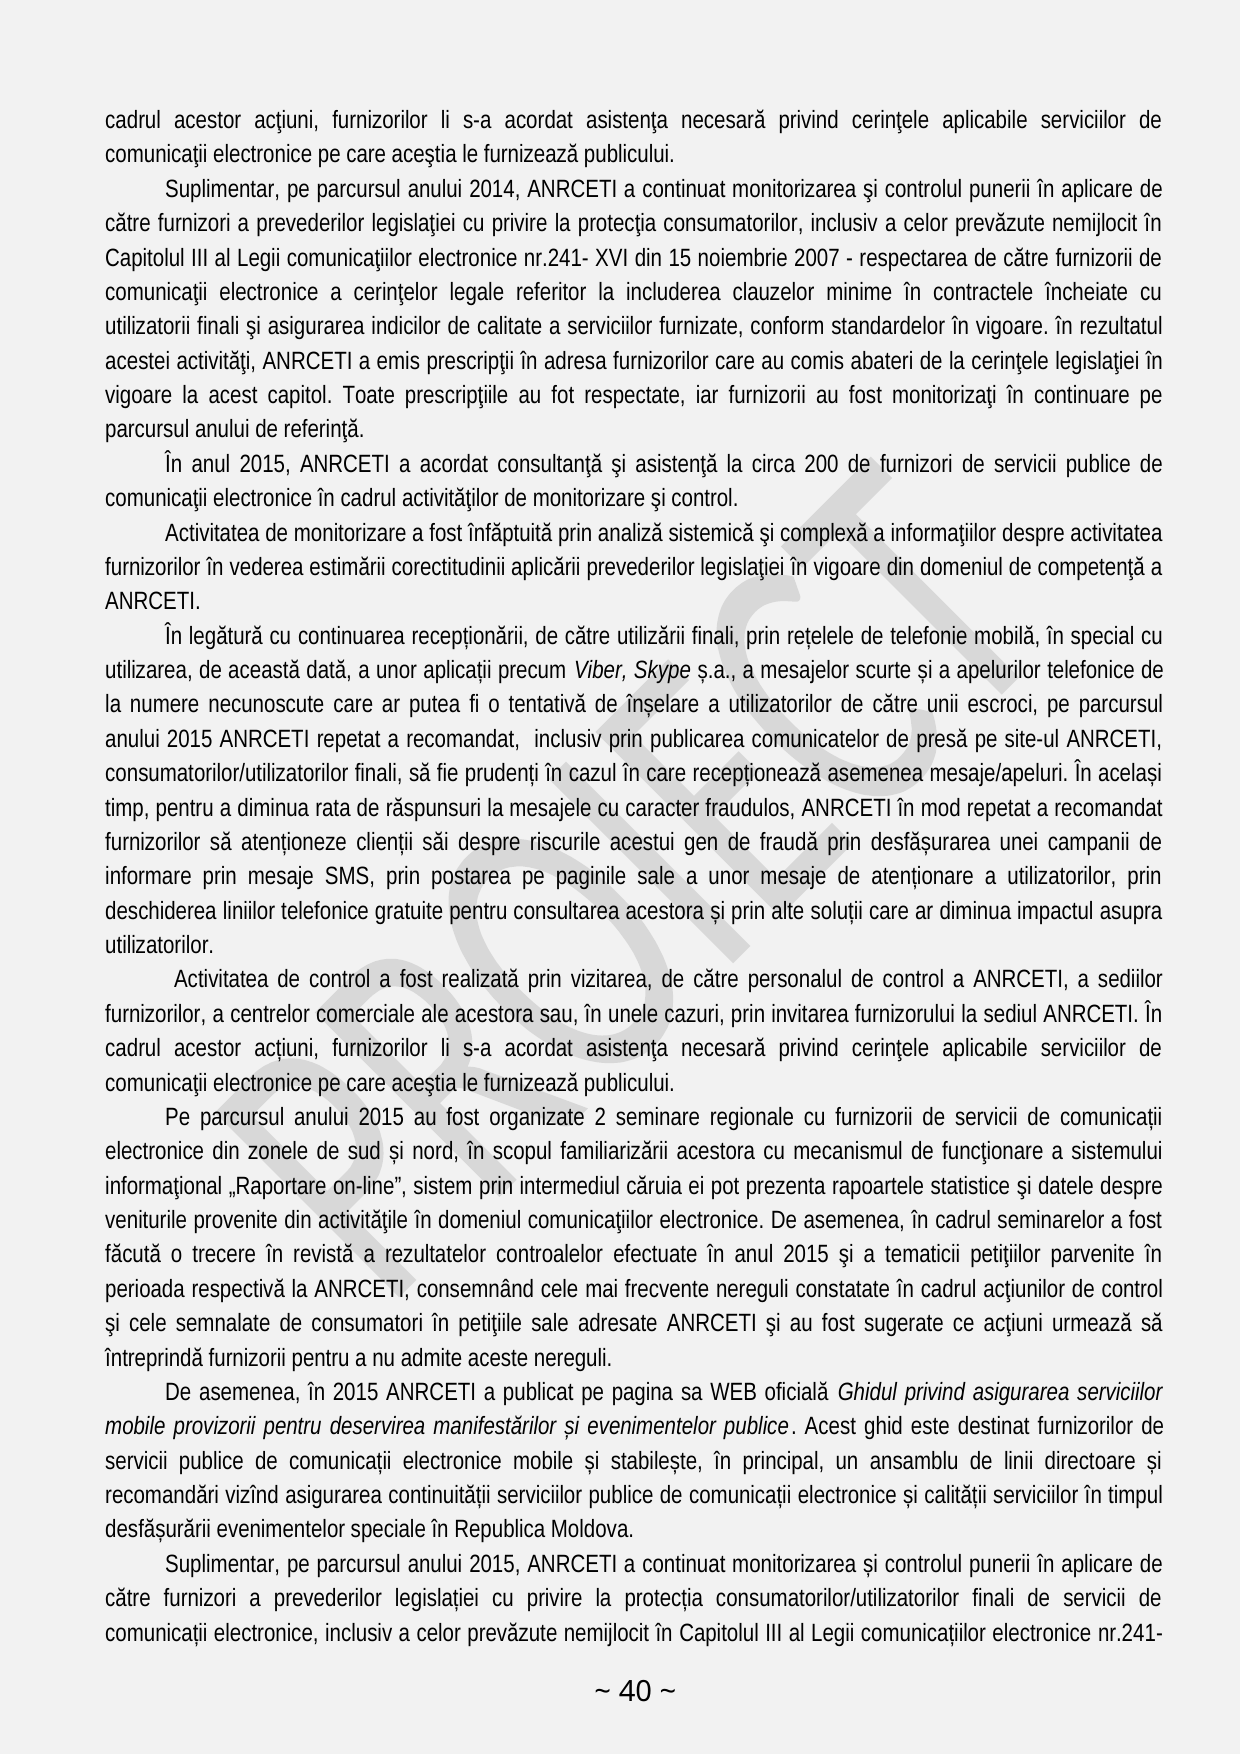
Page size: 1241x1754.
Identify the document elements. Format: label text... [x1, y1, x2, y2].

text În anul 2015, ANRCETI a acordat consultanţă şi asistenţă la circa 200 de furnizori de servicii publice de comunicaţii electronice în cadrul activităţilor de monitorizare şi control. [105, 449, 1165, 512]
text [105, 1549, 1165, 1646]
text Suplimentar, pe parcursul anului 2014, ANRCETI a continuat monitorizarea şi controlul punerii în aplicare de către furnizori a prevederilor legislaţiei cu privire la protecţia consumatorilor, inclusiv a celor prevăzute nemijlocit în Capitolul III al Legii comunicaţiilor electronice nr.241- XVI din 15 noiembrie 2007 - respectarea de către furnizorii de comunicaţii electronice a cerinţelor legale referitor la includerea clauzelor minime în contractele încheiate cu utilizatorii finali şi asigurarea indicilor de calitate a serviciilor furnizate, conform standardelor în vigoare. în rezultatul acestei activităţi, ANRCETI a emis prescripţii în adresa furnizorilor care au comis abateri de la cerinţele legislaţiei în vigoare la acest capitol. Toate prescripţiile au fot respectate, iar furnizorii au fost monitorizaţi în continuare pe parcursul anului de referinţă. [105, 174, 1165, 443]
text În legătură cu continuarea recepționării, de către utilizării finali, prin rețelele de telefonie mobilă, în special cu utilizarea, de această dată, a unor aplicații precum Viber, Skype ș.a., a mesajelor scurte și a apelurilor telefonice de la numere necunoscute care ar putea fi o tentativă de înșelare a utilizatorilor de către unii escroci, pe parcursul anului 2015 ANRCETI repetat a recomandat, inclusiv prin publicarea comunicatelor de presă pe site-ul ANRCETI, consumatorilor/utilizatorilor finali, să fie prudenți în cazul în care recepționează asemenea mesaje/apeluri. În același timp, pentru a diminua rata de răspunsuri la mesajele cu caracter fraudulos, ANRCETI în mod repetat a recomandat furnizorilor să atenționeze clienții săi despre riscurile acestui gen de fraudă prin desfășurarea unei campanii de informare prin mesaje SMS, prin postarea pe paginile sale a unor mesaje de atenționare a utilizatorilor, prin deschiderea liniilor telefonice gratuite pentru consultarea acestora și prin alte soluții care ar diminua impactul asupra utilizatorilor. [105, 621, 1165, 959]
text Activitatea de control a fost realizată prin vizitarea, de către personalul de control a ANRCETI, a sediilor furnizorilor, a centrelor comerciale ale acestora sau, în unele cazuri, prin invitarea furnizorului la sediul ANRCETI. În cadrul acestor acțiuni, furnizorilor li s-a acordat asistenţa necesară privind cerinţele aplicabile serviciilor de comunicaţii electronice pe care aceştia le furnizează publicului. [105, 964, 1165, 1096]
text Pe parcursul anului 2015 au fost organizate 2 seminare regionale cu furnizorii de servicii de comunicații electronice din zonele de sud și nord, în scopul familiarizării acestora cu mecanismul de funcţionare a sistemului informaţional „Raportare on-line”, sistem prin intermediul căruia ei pot prezenta rapoartele statistice şi datele despre veniturile provenite din activităţile în domeniul comunicaţiilor electronice. De asemenea, în cadrul seminarelor a fost făcută o trecere în revistă a rezultatelor controalelor efectuate în anul 2015 şi a tematicii petiţiilor parvenite în perioada respectivă la ANRCETI, consemnând cele mai frecvente nereguli constatate în cadrul acţiunilor de control şi cele semnalate de consumatori în petiţiile sale adresate ANRCETI şi au fost sugerate ce acţiuni urmează să întreprindă furnizorii pentru a nu admite aceste nereguli. [105, 1102, 1165, 1371]
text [105, 105, 1165, 168]
text Activitatea de monitorizare a fost înfăptuită prin analiză sistemică şi complexă a informaţiilor despre activitatea furnizorilor în vederea estimării corectitudinii aplicării prevederilor legislaţiei în vigoare din domeniul de competenţă a ANRCETI. [105, 517, 1165, 615]
text De asemenea, în 2015 ANRCETI a publicat pe pagina sa WEB oficială Ghidul privind asigurarea serviciilor mobile provizorii pentru deservirea manifestărilor și evenimentelor publice. Acest ghid este destinat furnizorilor de servicii publice de comunicații electronice mobile și stabilește, în principal, un ansamblu de linii directoare și recomandări vizînd asigurarea continuității serviciilor publice de comunicații electronice și calității serviciilor în timpul desfășurării evenimentelor speciale în Republica Moldova. [105, 1377, 1165, 1543]
